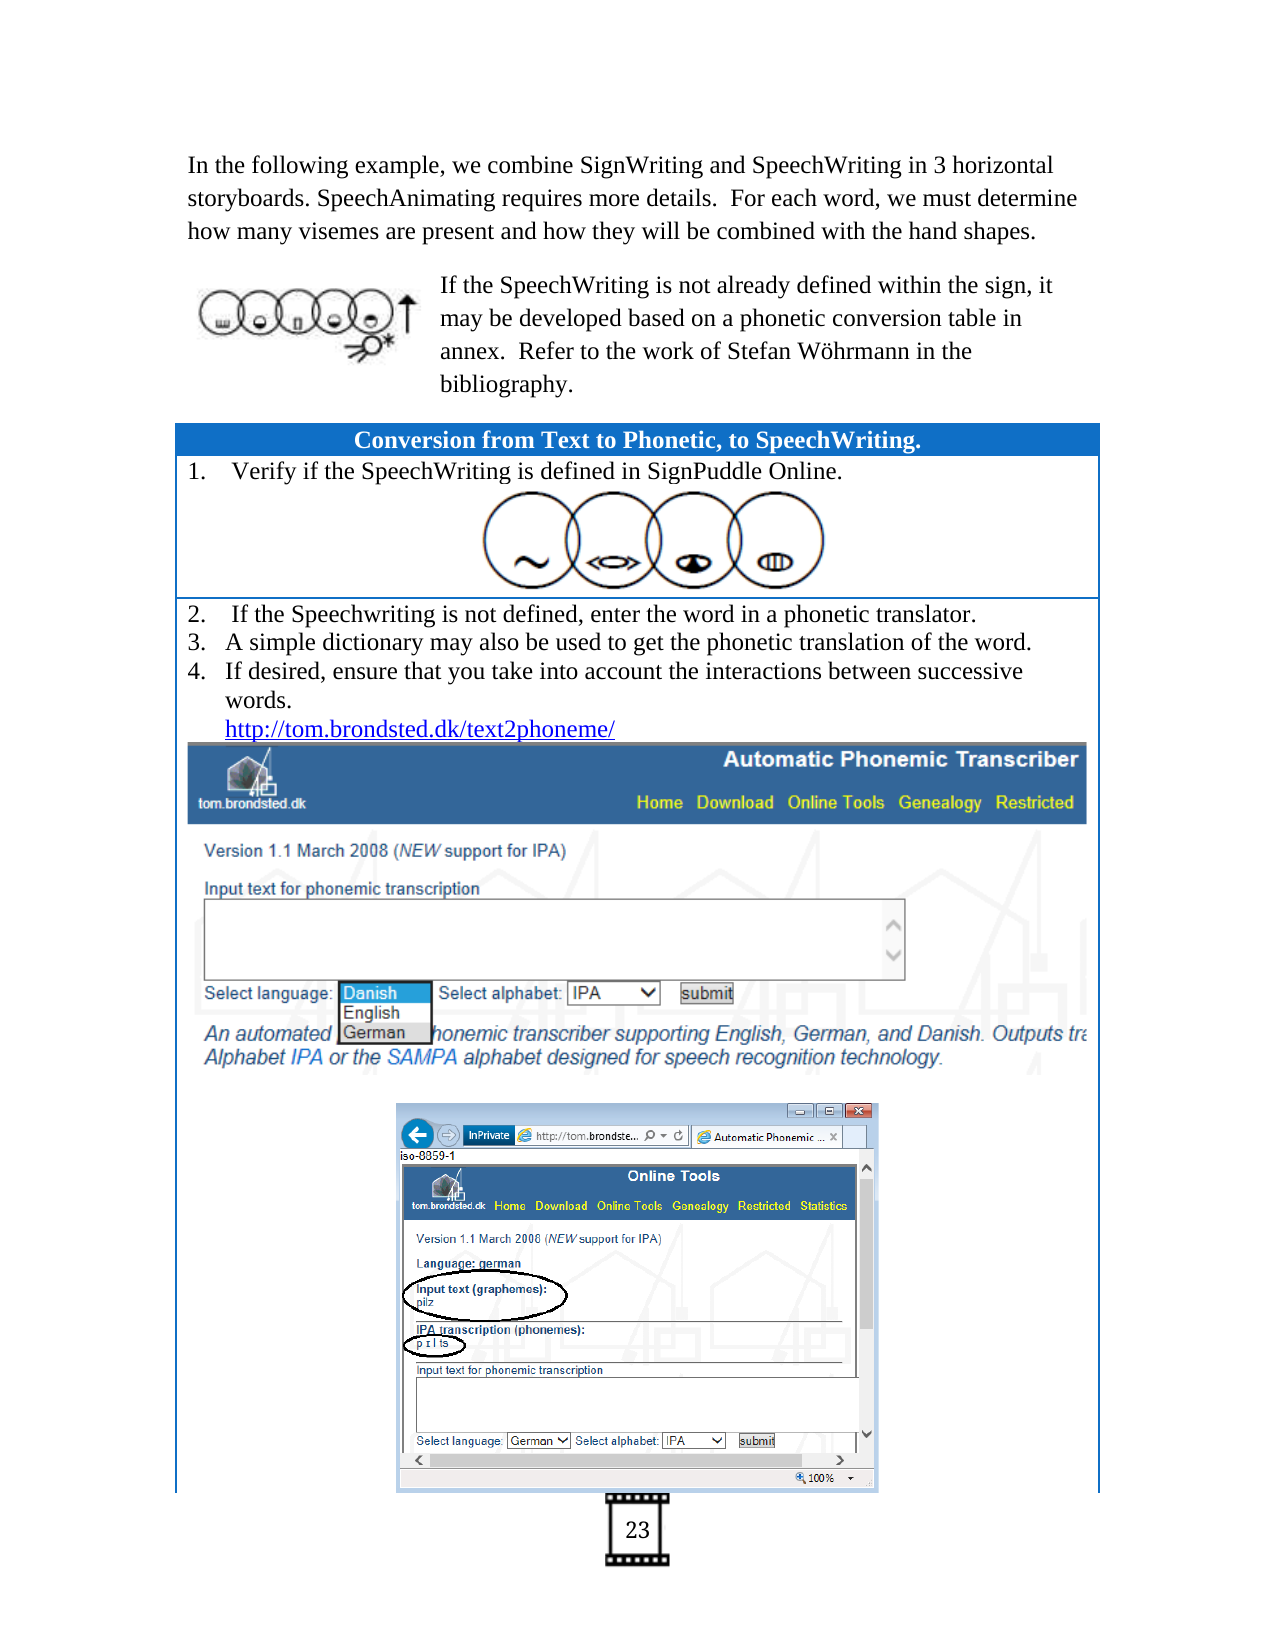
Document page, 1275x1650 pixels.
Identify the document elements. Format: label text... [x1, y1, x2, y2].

picture [187, 742, 1088, 1075]
picture [481, 484, 832, 597]
table_cell If the Speechwriting is not defined, enter the word in a phonetic translator. A simple dictionary may also be used to get the phonetic translation of the word. If desired, ensure that you take into account the interactions between successive words. http://tom.brondsted.dk/text2phoneme/ [177, 599, 1098, 1493]
text In the following example, we combine SignWriting and SpeechWriting in 3 horizontal storyboards. SpeechAnimating requires more details. For each word, we must determine how many visemes are present and how they will be combined with the hand shapes. [187, 150, 1087, 245]
table_cell Verify if the SpeechWriting is defined in SignPuddle Online. [177, 456, 1098, 597]
picture [194, 279, 422, 375]
table_header Conversion from Text to Phonetic, to SpeechWriting. [177, 425, 1098, 454]
text If the SpeechWriting is not already defined within the sign, it may be developed based on a phonetic conversion table in annex. Refer to the work of Stefan Wöhrmann in the bibliography. [187, 270, 1087, 398]
picture [396, 1103, 879, 1569]
